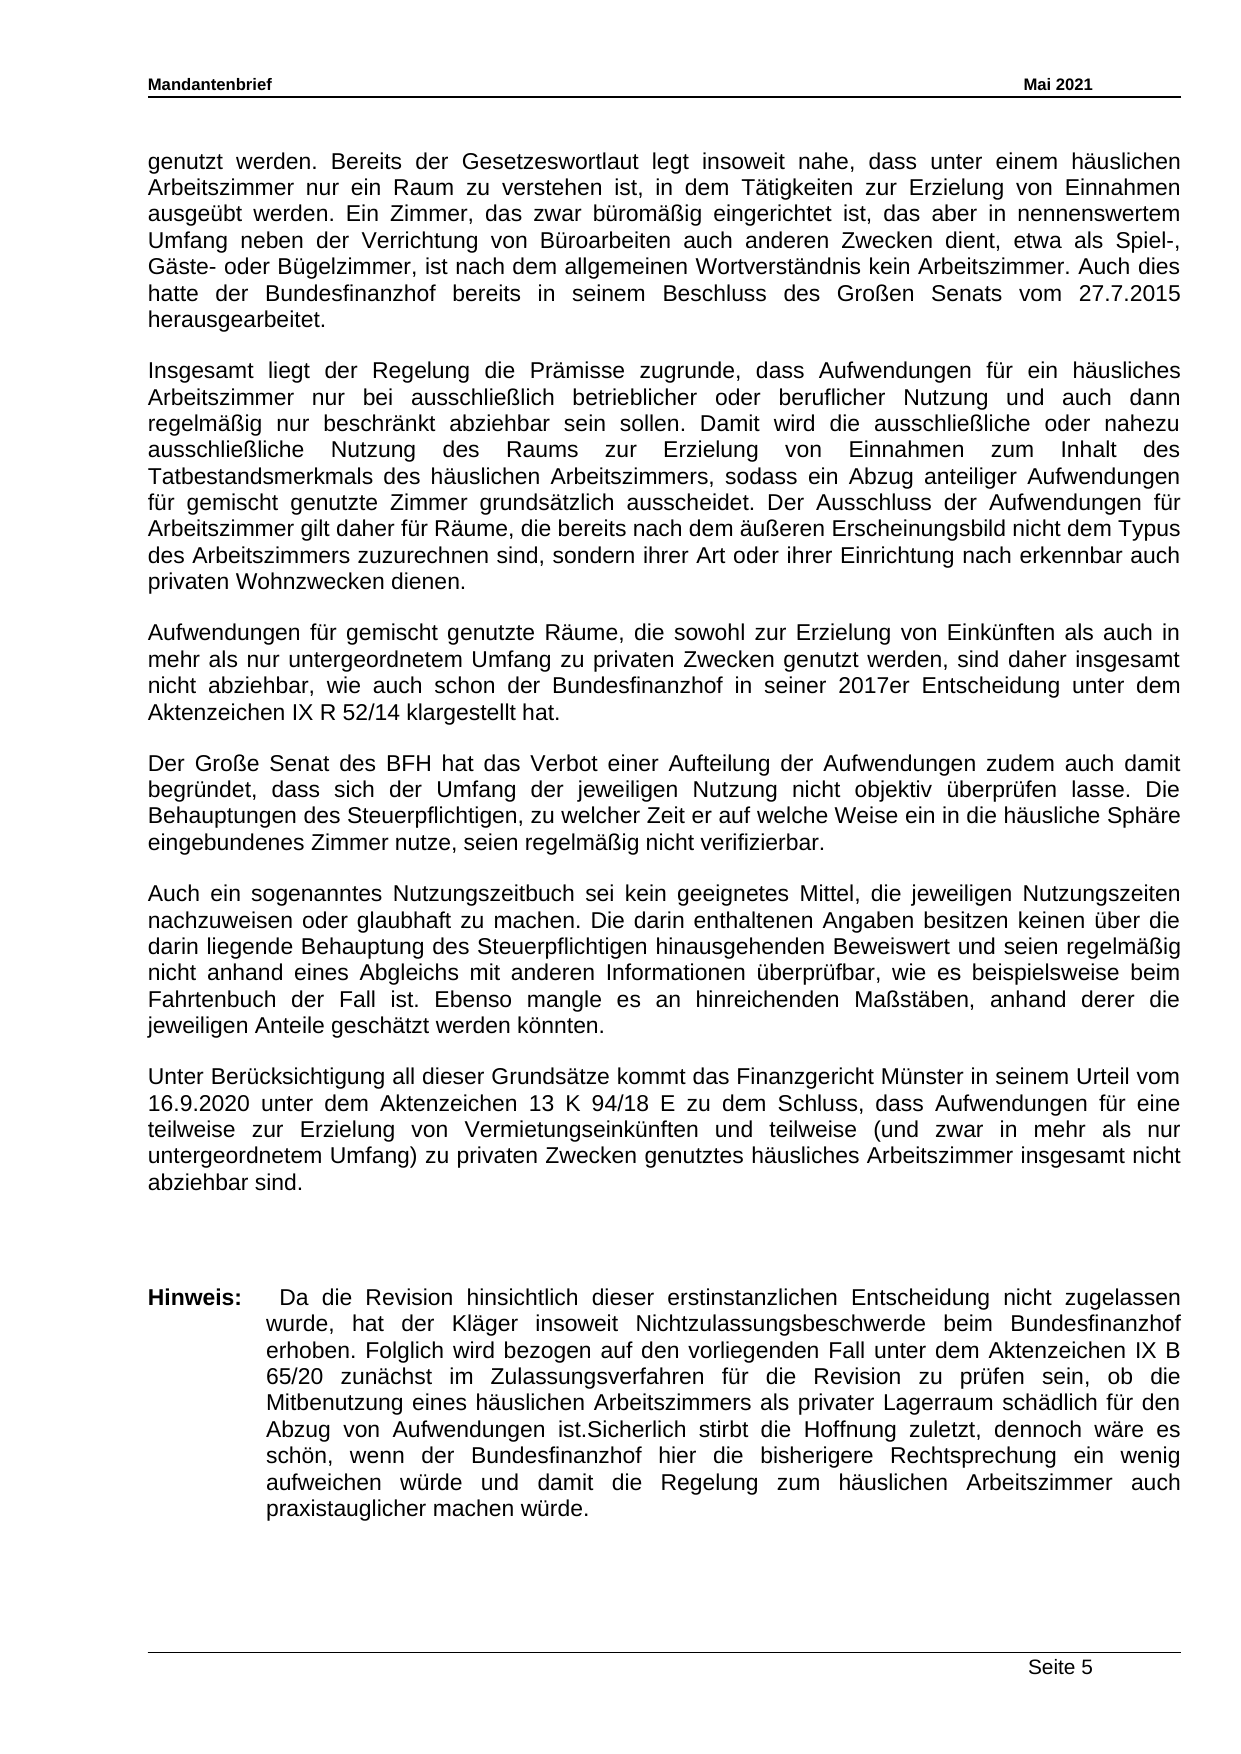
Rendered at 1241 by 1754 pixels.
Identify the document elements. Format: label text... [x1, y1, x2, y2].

text Aufwendungen für gemischt genutzte Räume, die sowohl zur Erzielung von Einkünften als auch in mehr als nur untergeordnetem Umfang zu privaten Zwecken genutzt werden, sind daher insgesamt nicht abziehbar, wie auch schon der Bundesfinanzhof in seiner 2017er Entscheidung unter dem Aktenzeichen IX R 52/14 klargestellt hat. [148, 619, 1181, 725]
text Insgesamt liegt der Regelung die Prämisse zugrunde, dass Aufwendungen für ein häusliches Arbeitszimmer nur bei ausschließlich betrieblicher oder beruflicher Nutzung und auch dann regelmäßig nur beschränkt abziehbar sein sollen. Damit wird die ausschließliche oder nahezu ausschließliche Nutzung des Raums zur Erzielung von Einnahmen zum Inhalt des Tatbestandsmerkmals des häuslichen Arbeitszimmers, sodass ein Abzug anteiliger Aufwendungen für gemischt genutzte Zimmer grundsätzlich ausscheidet. Der Ausschluss der Aufwendungen für Arbeitszimmer gilt daher für Räume, die bereits nach dem äußeren Erscheinungsbild nicht dem Typus des Arbeitszimmers zuzurechnen sind, sondern ihrer Art oder ihrer Einrichtung nach erkennbar auch privaten Wohnzwecken dienen. [148, 357, 1181, 594]
text Auch ein sogenanntes Nutzungszeitbuch sei kein geeignetes Mittel, die jeweiligen Nutzungszeiten nachzuweisen oder glaubhaft zu machen. Die darin enthaltenen Angaben besitzen keinen über die darin liegende Behauptung des Steuerpflichtigen hinausgehenden Beweiswert und seien regelmäßig nicht anhand eines Abgleichs mit anderen Informationen überprüfbar, wie es beispielsweise beim Fahrtenbuch der Fall ist. Ebenso mangle es an hinreichenden Maßstäben, anhand derer die jeweiligen Anteile geschätzt werden könnten. [148, 880, 1181, 1038]
text Hinweis: Da die Revision hinsichtlich dieser erstinstanzlichen Entscheidung nicht zugelassen wurde, hat der Kläger insoweit Nichtzulassungsbeschwerde beim Bundesfinanzhof erhoben. Folglich wird bezogen auf den vorliegenden Fall unter dem Aktenzeichen IX B 65/20 zunächst im Zulassungsverfahren für die Revision zu prüfen sein, ob die Mitbenutzung eines häuslichen Arbeitszimmers als privater Lagerraum schädlich für den Abzug von Aufwendungen ist. [148, 1284, 1181, 1521]
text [148, 148, 1181, 332]
text Der Große Senat des BFH hat das Verbot einer Aufteilung der Aufwendungen zudem auch damit begründet, dass sich der Umfang der jeweiligen Nutzung nicht objektiv überprüfen lasse. Die Behauptungen des Steuerpflichtigen, zu welcher Zeit er auf welche Weise ein in die häusliche Sphäre eingebundenes Zimmer nutze, seien regelmäßig nicht verifizierbar. [148, 750, 1181, 855]
text Unter Berücksichtigung all dieser Grundsätze kommt das Finanzgericht Münster in seinem Urteil vom 16.9.2020 unter dem Aktenzeichen 13 K 94/18 E zu dem Schluss, dass Aufwendungen für eine teilweise zur Erzielung von Vermietungseinkünften und teilweise (und zwar in mehr als nur untergeordnetem Umfang) zu privaten Zwecken genutztes häusliches Arbeitszimmer insgesamt nicht abziehbar sind. [148, 1063, 1181, 1195]
